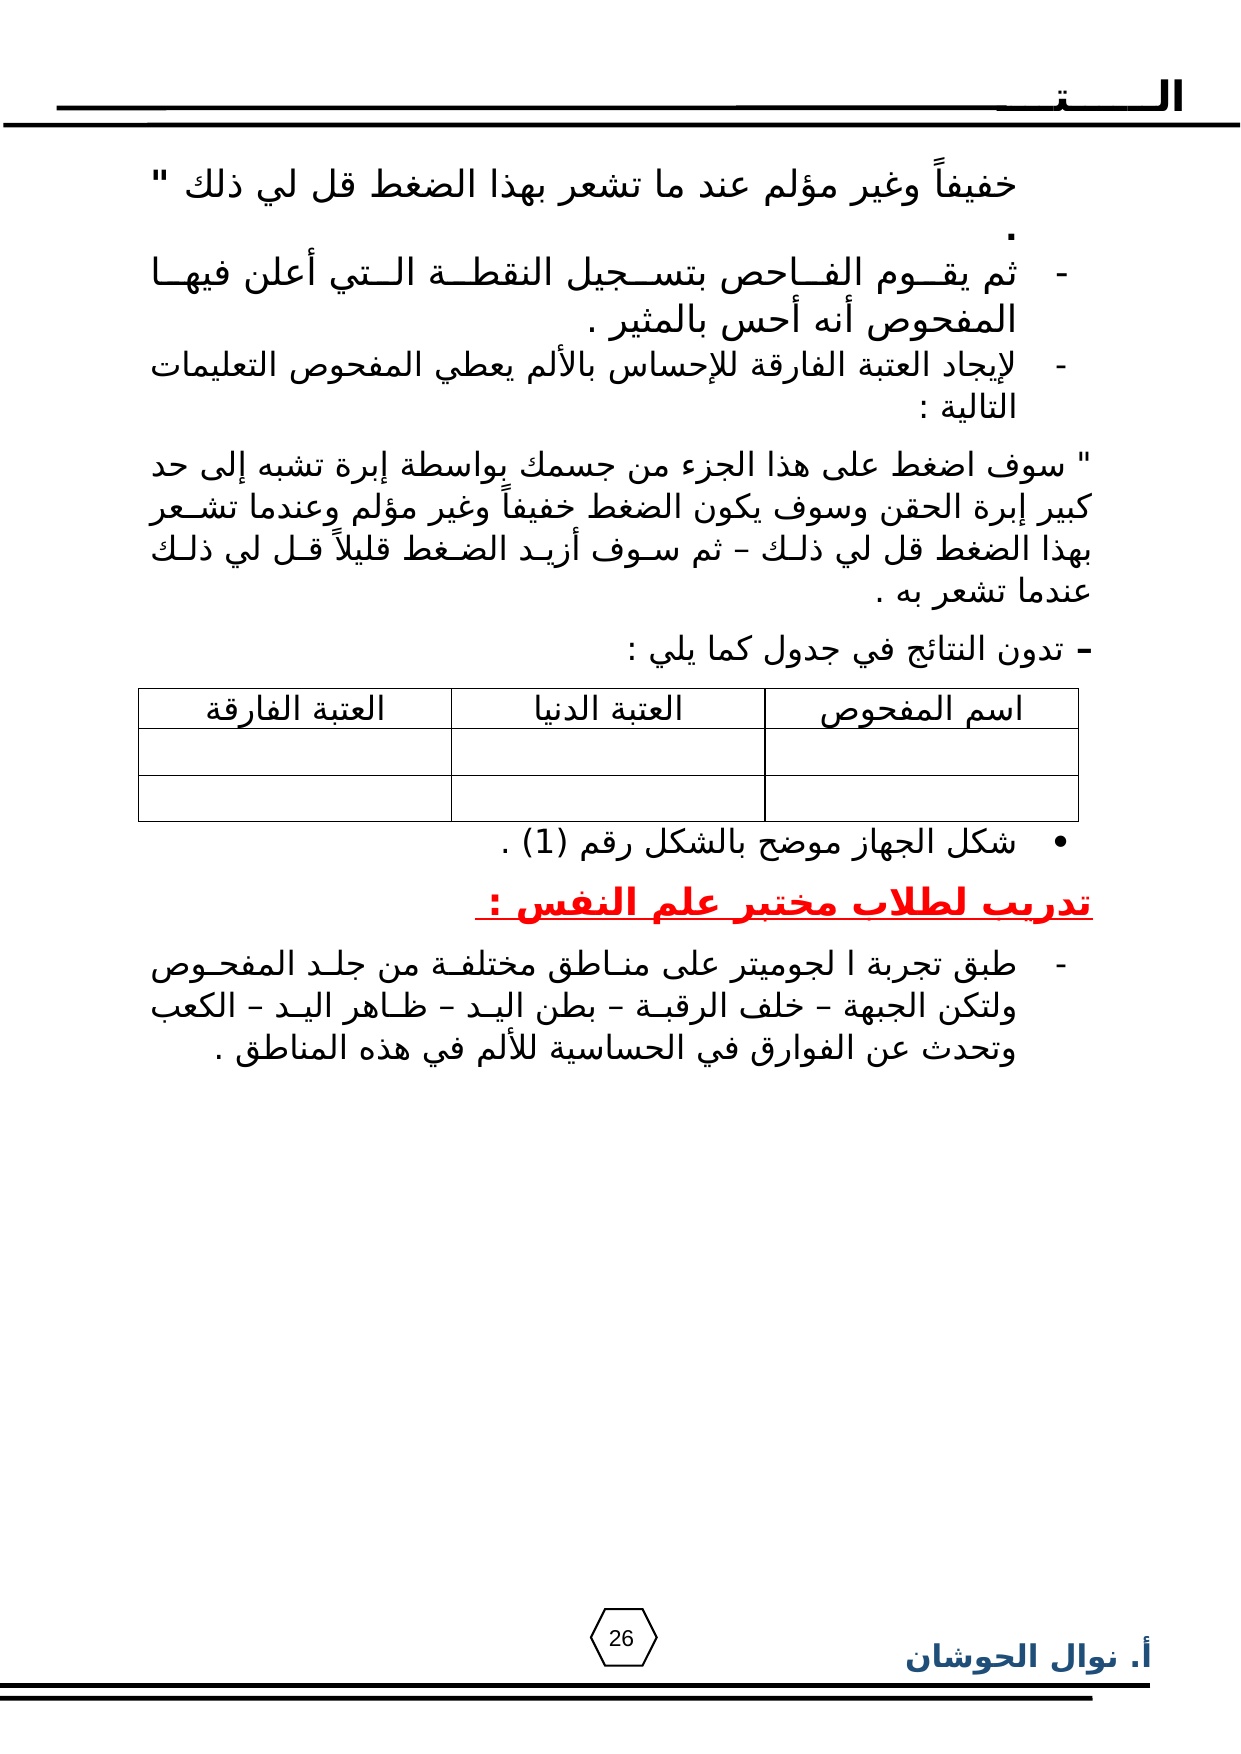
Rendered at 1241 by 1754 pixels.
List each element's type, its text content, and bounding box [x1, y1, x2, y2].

list طبق تجربة ا لجوميتر على مناطق مختلفة من جلد المفحوص ولتكن الجبهة – خلف الرقبة – بطن اليد – ظاهر اليد – الكعب وتحدث عن الفوارق في الحساسية للألم في هذه المناطق . [150, 944, 1055, 1067]
table_header العتبة الفارقة [139, 689, 451, 728]
table_cell [452, 729, 764, 775]
list ثم يقوم الفاحص بتسجيل النقطة التي أعلن فيها المفحوص أنه أحس بالمثير . [150, 251, 1055, 342]
table_header اسم المفحوص [766, 689, 1078, 728]
text – تدون النتائج في جدول كما يلي : [150, 630, 1093, 669]
table_cell [766, 776, 1078, 821]
text " سوف اضغط على هذا الجزء من جسمك بواسطة إبرة تشبه إلى حد كبير إبرة الحقن وسوف يكون الضغط خفيفاً وغير مؤلم وعندما تشعر بهذا الضغط قل لي ذلك – ثم سوف أزيد الضغط قليلاً قل لي ذلك عندما تشعر به . [150, 446, 1093, 610]
table_cell [766, 729, 1078, 775]
table_header العتبة الدنيا [452, 689, 764, 728]
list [150, 162, 1055, 248]
table_cell [139, 729, 451, 775]
list لإيجاد العتبة الفارقة للإحساس بالألم يعطي المفحوص التعليمات التالية : [150, 345, 1055, 426]
table_cell [452, 776, 764, 821]
text تدريب لطلاب مختبر علم النفس : [150, 881, 1093, 924]
table_cell [139, 776, 451, 821]
list شكل الجهاز موضح بالشكل رقم (1) . [150, 822, 1055, 861]
